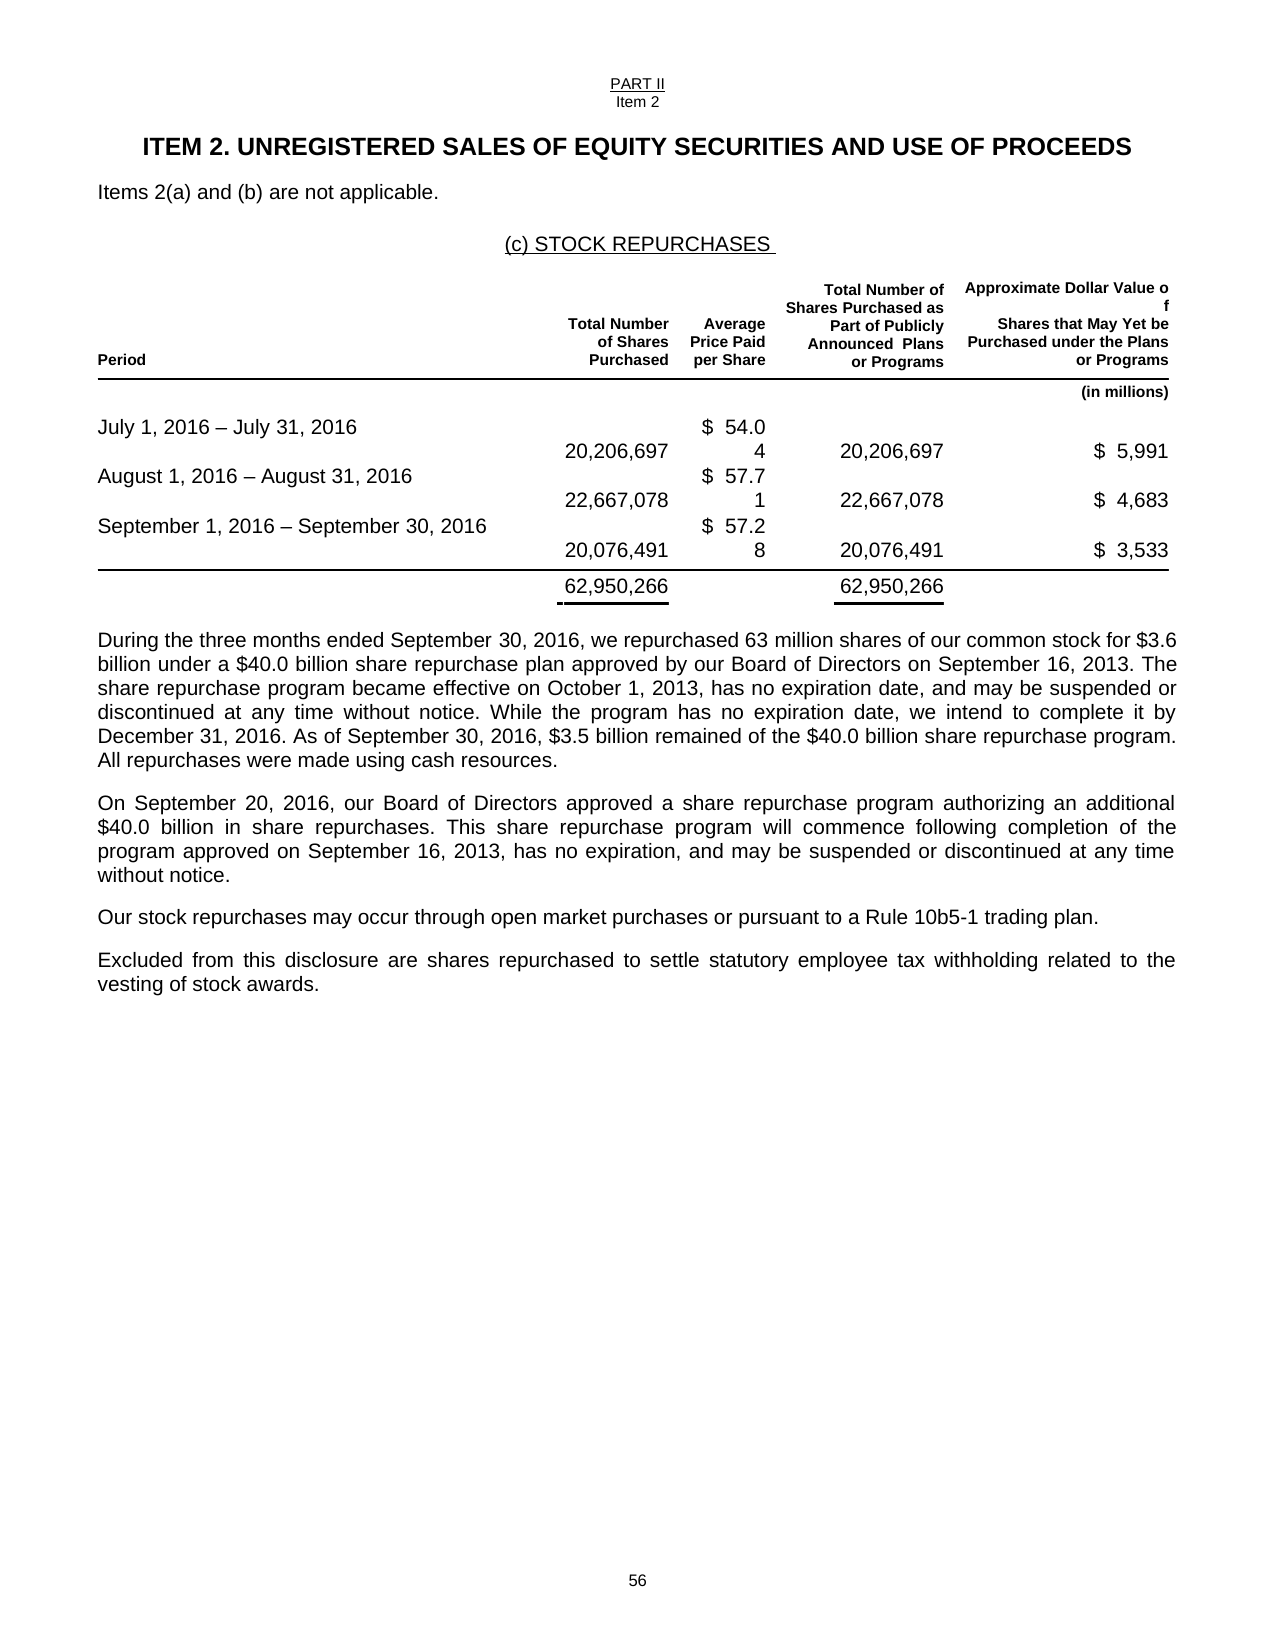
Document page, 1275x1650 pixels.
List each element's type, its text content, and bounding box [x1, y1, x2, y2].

text ITEM 2. UNREGISTERED SALES OF EQUITY SECURITIES AND USE OF PROCEEDS [97, 132, 1177, 161]
text Items 2(a) and (b) are not applicable. [97, 180, 1177, 204]
text Our stock repurchases may occur through open market purchases or pursuant to a Rule 10b5-1 trading plan. [97, 905, 1177, 929]
text (c) STOCK REPURCHASES [97, 232, 1177, 256]
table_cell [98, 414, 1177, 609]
text Excluded from this disclosure are shares repurchased to settle statutory employee tax withholding related to the vesting of stock awards. [97, 948, 1177, 996]
text During the three months ended September 30, 2016, we repurchased 63 million shares of our common stock for $3.6 billion under a $40.0 billion share repurchase plan approved by our Board of Directors on September 16, 2013. The share repurchase program became effective on October 1, 2013, has no expiration date, and may be suspended or discontinued at any time without notice. While the program has no expiration date, we intend to complete it by December 31, 2016. As of September 30, 2016, $3.5 billion remained of the $40.0 billion share repurchase program. All repurchases were made using cash resources. [97, 628, 1177, 772]
text On September 20, 2016, our Board of Directors approved a share repurchase program authorizing an additional $40.0 billion in share repurchases. This share repurchase program will commence following completion of the program approved on September 16, 2013, has no expiration, and may be suspended or discontinued at any time without notice. [97, 791, 1177, 886]
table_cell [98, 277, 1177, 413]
